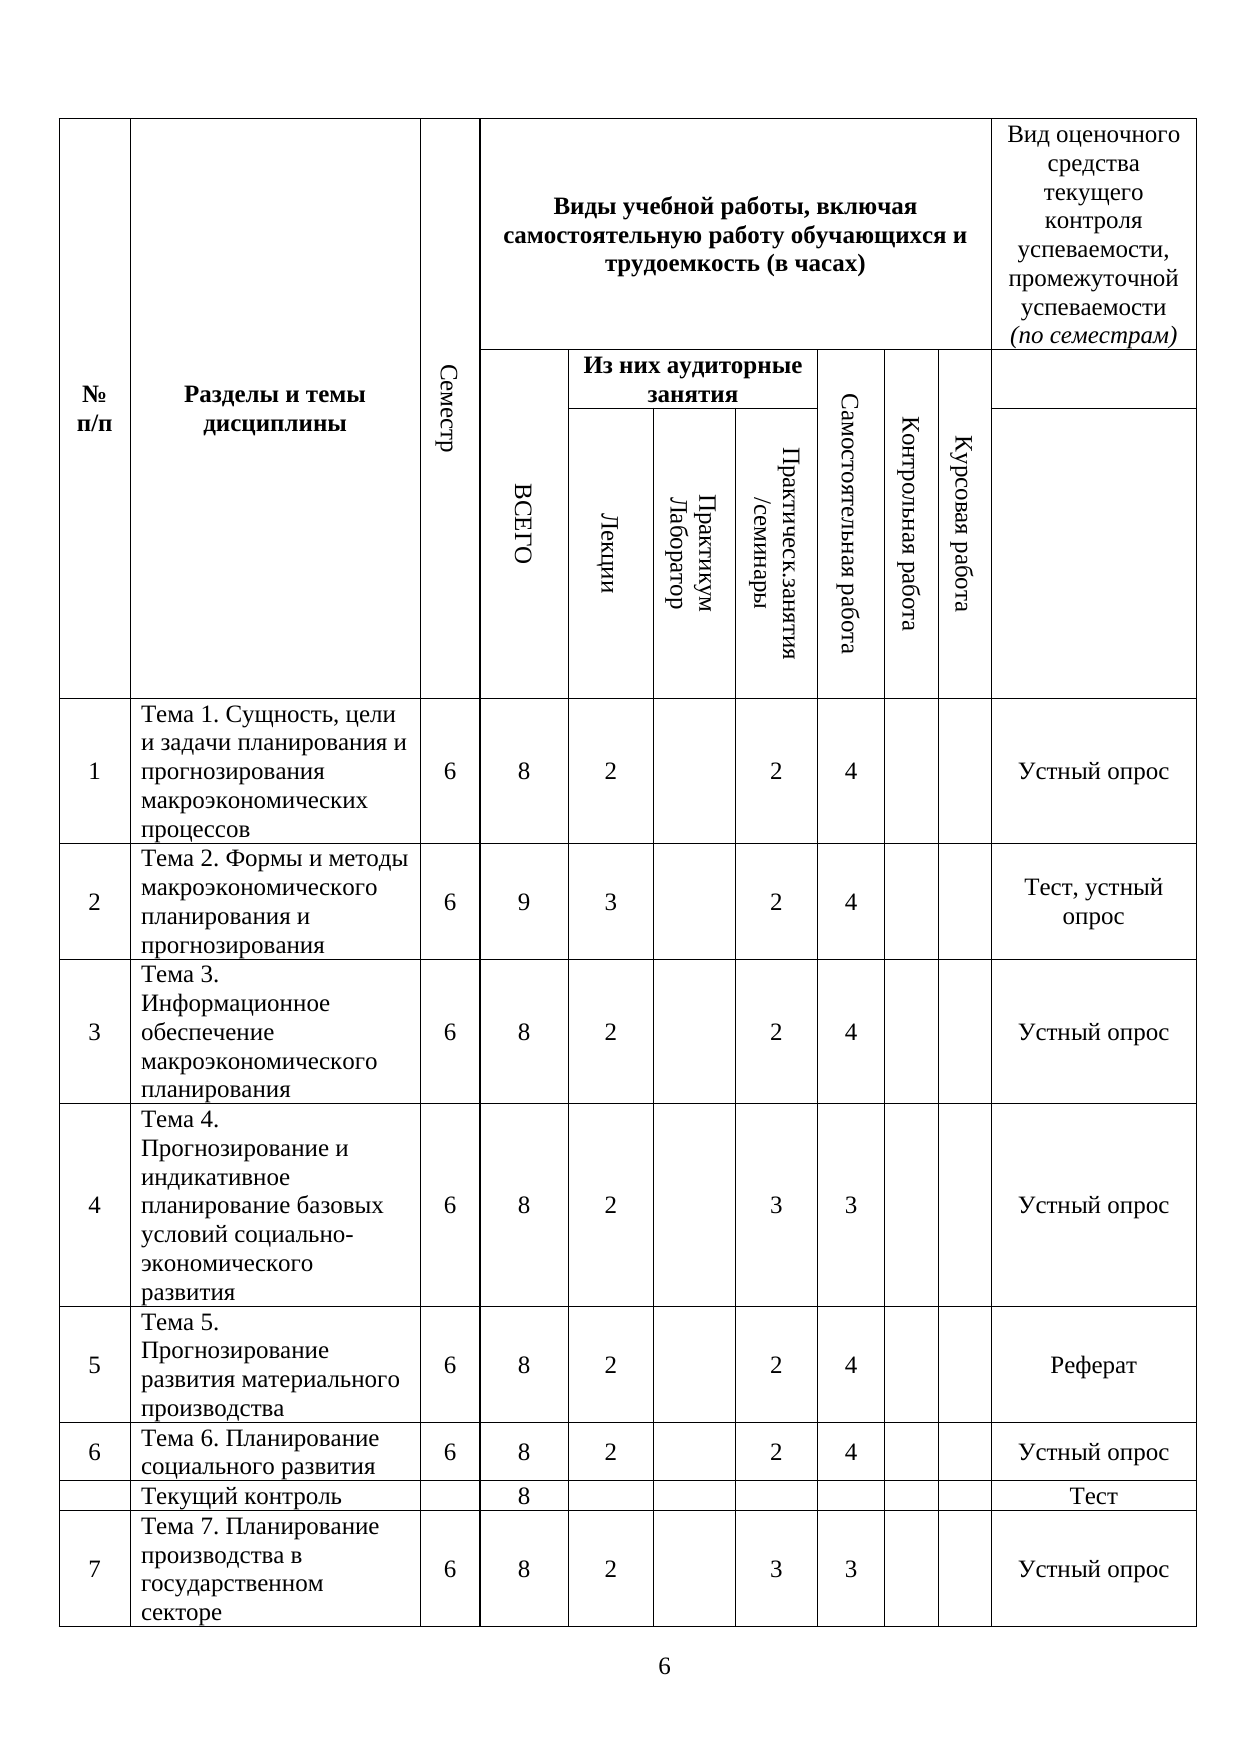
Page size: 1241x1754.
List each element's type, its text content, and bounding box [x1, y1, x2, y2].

table_cell 2 [736, 960, 817, 1103]
table_cell Лекции [569, 409, 653, 698]
table_cell Устный опрос [992, 1511, 1196, 1626]
table_cell [736, 1481, 817, 1510]
table_cell 2 [736, 844, 817, 958]
table_cell [992, 350, 1196, 408]
table_cell [885, 960, 938, 1103]
table_cell [654, 844, 735, 958]
table_cell Самостоятельная работа [818, 350, 884, 698]
table_cell Тема 7. Планирование производства в государственном секторе [131, 1511, 420, 1626]
table_cell 3 [60, 960, 130, 1103]
table_cell Тема 3. Информационное обеспечение макроэкономического планирования [131, 960, 420, 1103]
table_cell 4 [818, 960, 884, 1103]
table_cell 4 [60, 1104, 130, 1306]
table_cell [939, 699, 991, 842]
table_cell Тема 6. Планирование социального развития [131, 1423, 420, 1480]
table_cell 2 [569, 1104, 653, 1306]
table_cell [885, 1423, 938, 1480]
table_cell Тема 4. Прогнозирование и индикативное планирование базовых условий социально-экономического развития [131, 1104, 420, 1306]
table_cell 8 [481, 1307, 568, 1422]
table_cell [939, 1511, 991, 1626]
table_cell 6 [421, 1511, 479, 1626]
table_cell 3 [818, 1104, 884, 1306]
table_cell 6 [421, 844, 479, 958]
table_cell 4 [818, 1423, 884, 1480]
table_cell 4 [818, 1307, 884, 1422]
table_header № п/п [60, 119, 130, 698]
table_cell Устный опрос [992, 960, 1196, 1103]
table_cell Реферат [992, 1307, 1196, 1422]
table_cell Текущий контроль [131, 1481, 420, 1510]
table_cell 3 [736, 1511, 817, 1626]
table_cell 6 [421, 1423, 479, 1480]
table_cell 2 [569, 699, 653, 842]
table_cell Из них аудиторные занятия [569, 350, 817, 408]
table_cell 7 [60, 1511, 130, 1626]
table_cell 8 [481, 960, 568, 1103]
table_cell [654, 1481, 735, 1510]
table_cell Устный опрос [992, 699, 1196, 842]
table_cell [885, 1307, 938, 1422]
table_cell Контрольная работа [885, 350, 938, 698]
table_cell [992, 409, 1196, 698]
table_cell [885, 1481, 938, 1510]
table_cell 3 [569, 844, 653, 958]
table_header Вид оценочного средства текущего контроля успеваемости, промежуточной успеваемости (по семестрам) [992, 119, 1196, 349]
table_cell Практическ.занятия /семинары [736, 409, 817, 698]
table_cell 6 [421, 1307, 479, 1422]
table_cell [939, 1423, 991, 1480]
table_cell [939, 960, 991, 1103]
table_cell [939, 844, 991, 958]
table_cell [885, 1511, 938, 1626]
table_cell 6 [421, 960, 479, 1103]
table_cell 8 [481, 1104, 568, 1306]
table_cell [885, 1104, 938, 1306]
table_cell Тест [992, 1481, 1196, 1510]
table_cell [421, 1481, 479, 1510]
table_cell 8 [481, 1511, 568, 1626]
table_cell 5 [60, 1307, 130, 1422]
table_cell [818, 1481, 884, 1510]
table_cell 4 [818, 699, 884, 842]
table_cell 3 [818, 1511, 884, 1626]
table_cell 1 [60, 699, 130, 842]
table_cell 4 [818, 844, 884, 958]
table_cell 2 [569, 1511, 653, 1626]
table_cell Устный опрос [992, 1423, 1196, 1480]
table_header Виды учебной работы, включая самостоятельную работу обучающихся и трудоемкость (в часах) [481, 119, 991, 349]
table_header Разделы и темы дисциплины [131, 119, 420, 698]
table_cell 8 [481, 699, 568, 842]
table_cell [654, 1104, 735, 1306]
table_cell 2 [736, 1423, 817, 1480]
table_header Семестр [421, 119, 479, 698]
table_cell 2 [736, 699, 817, 842]
table_cell ВСЕГО [481, 350, 568, 698]
table_cell [654, 960, 735, 1103]
table_cell [60, 1481, 130, 1510]
table_cell 2 [736, 1307, 817, 1422]
table_cell 6 [421, 699, 479, 842]
table_cell 2 [569, 960, 653, 1103]
table_cell [885, 844, 938, 958]
table_cell [569, 1481, 653, 1510]
table_cell 6 [421, 1104, 479, 1306]
table_cell 2 [569, 1423, 653, 1480]
table_cell [654, 1423, 735, 1480]
table_cell [654, 1307, 735, 1422]
table_cell 9 [481, 844, 568, 958]
table_cell [939, 1481, 991, 1510]
table_cell 8 [481, 1481, 568, 1510]
table_cell 3 [736, 1104, 817, 1306]
table_cell Тема 1. Сущность, цели и задачи планирования и прогнозирования макроэкономических процессов [131, 699, 420, 842]
table_cell [939, 1307, 991, 1422]
table_cell Тема 5. Прогнозирование развития материального производства [131, 1307, 420, 1422]
table_cell [885, 699, 938, 842]
table_cell Устный опрос [992, 1104, 1196, 1306]
table_cell 2 [60, 844, 130, 958]
table_cell 2 [569, 1307, 653, 1422]
table_cell Тема 2. Формы и методы макроэкономического планирования и прогнозирования [131, 844, 420, 958]
table_cell [654, 1511, 735, 1626]
table_cell Курсовая работа [939, 350, 991, 698]
table_cell [939, 1104, 991, 1306]
table_cell Тест, устный опрос [992, 844, 1196, 958]
table_cell [654, 699, 735, 842]
table_cell 6 [60, 1423, 130, 1480]
table_cell Практикум Лаборатор [654, 409, 735, 698]
table_cell 8 [481, 1423, 568, 1480]
